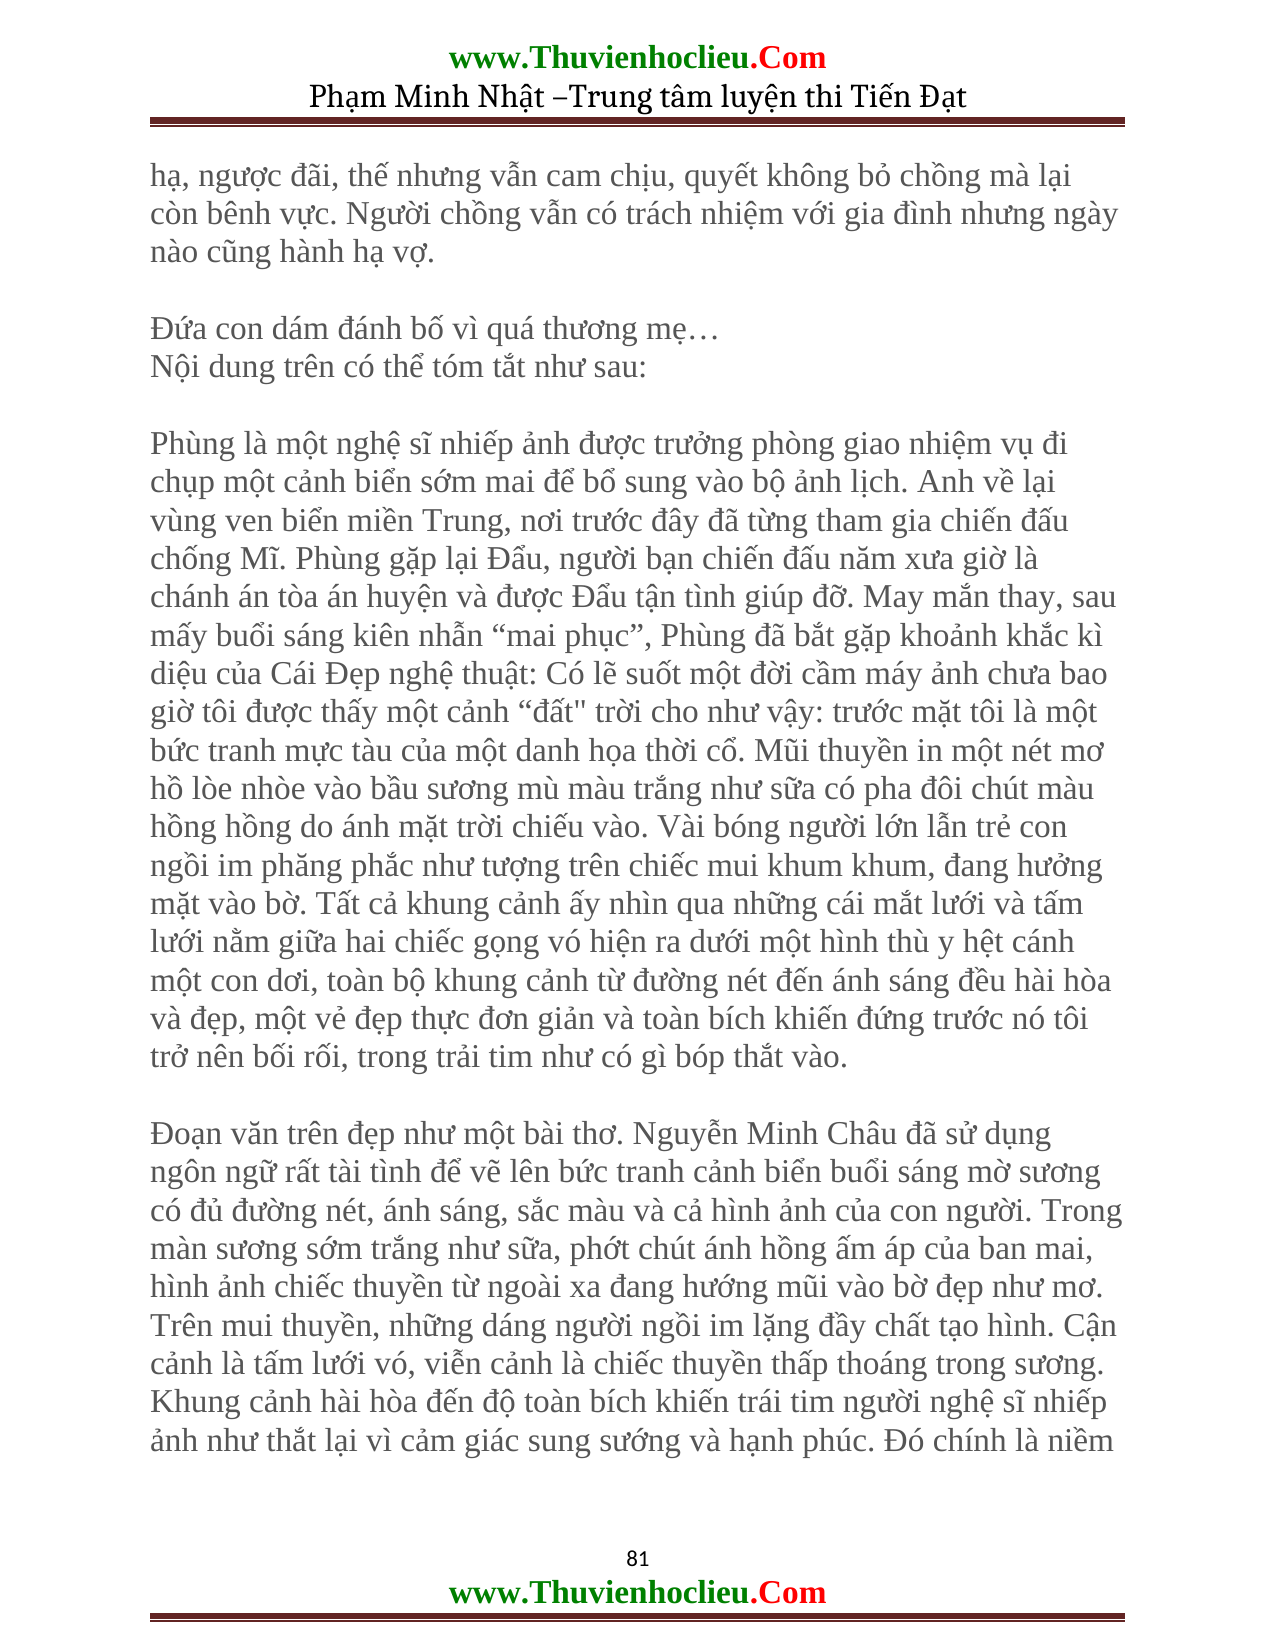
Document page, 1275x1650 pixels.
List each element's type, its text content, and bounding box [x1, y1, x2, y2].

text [150, 1113, 1125, 1458]
text Phùng là một nghệ sĩ nhiếp ảnh được trưởng phòng giao nhiệm vụ đi chụp một cảnh biển sớm mai để bổ sung vào bộ ảnh lịch. Anh về lại vùng ven biển miền Trung, nơi trước đây đã từng tham gia chiến đấu chống Mĩ. Phùng gặp lại Đẩu, người bạn chiến đấu năm xưa giờ là chánh án tòa án huyện và được Đẩu tận tình giúp đỡ. May mắn thay, sau mấy buổi sáng kiên nhẫn “mai phục”, Phùng đã bắt gặp khoảnh khắc kì diệu của Cái Đẹp nghệ thuật: Có lẽ suốt một đời cầm máy ảnh chưa bao giờ tôi được thấy một cảnh “đất" trời cho như vậy: trước mặt tôi là một bức tranh mực tàu của một danh họa thời cổ. Mũi thuyền in một nét mơ hồ lòe nhòe vào bầu sương mù màu trắng như sữa có pha đôi chút màu hồng hồng do ánh mặt trời chiếu vào. Vài bóng người lớn lẫn trẻ con ngồi im phăng phắc như tượng trên chiếc mui khum khum, đang hưởng mặt vào bờ. Tất cả khung cảnh ấy nhìn qua những cái mắt lưới và tấm lưới nằm giữa hai chiếc gọng vó hiện ra dưới một hình thù y hệt cánh một con dơi, toàn bộ khung cảnh từ đường nét đến ánh sáng đều hài hòa và đẹp, một vẻ đẹp thực đơn giản và toàn bích khiến đứng trước nó tôi trở nên bối rối, trong trải tim như có gì bóp thắt vào. [150, 423, 1125, 1075]
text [150, 155, 1125, 270]
text Đứa con dám đánh bố vì quá thương mẹ… Nội dung trên có thể tóm tắt như sau: [150, 308, 1125, 385]
